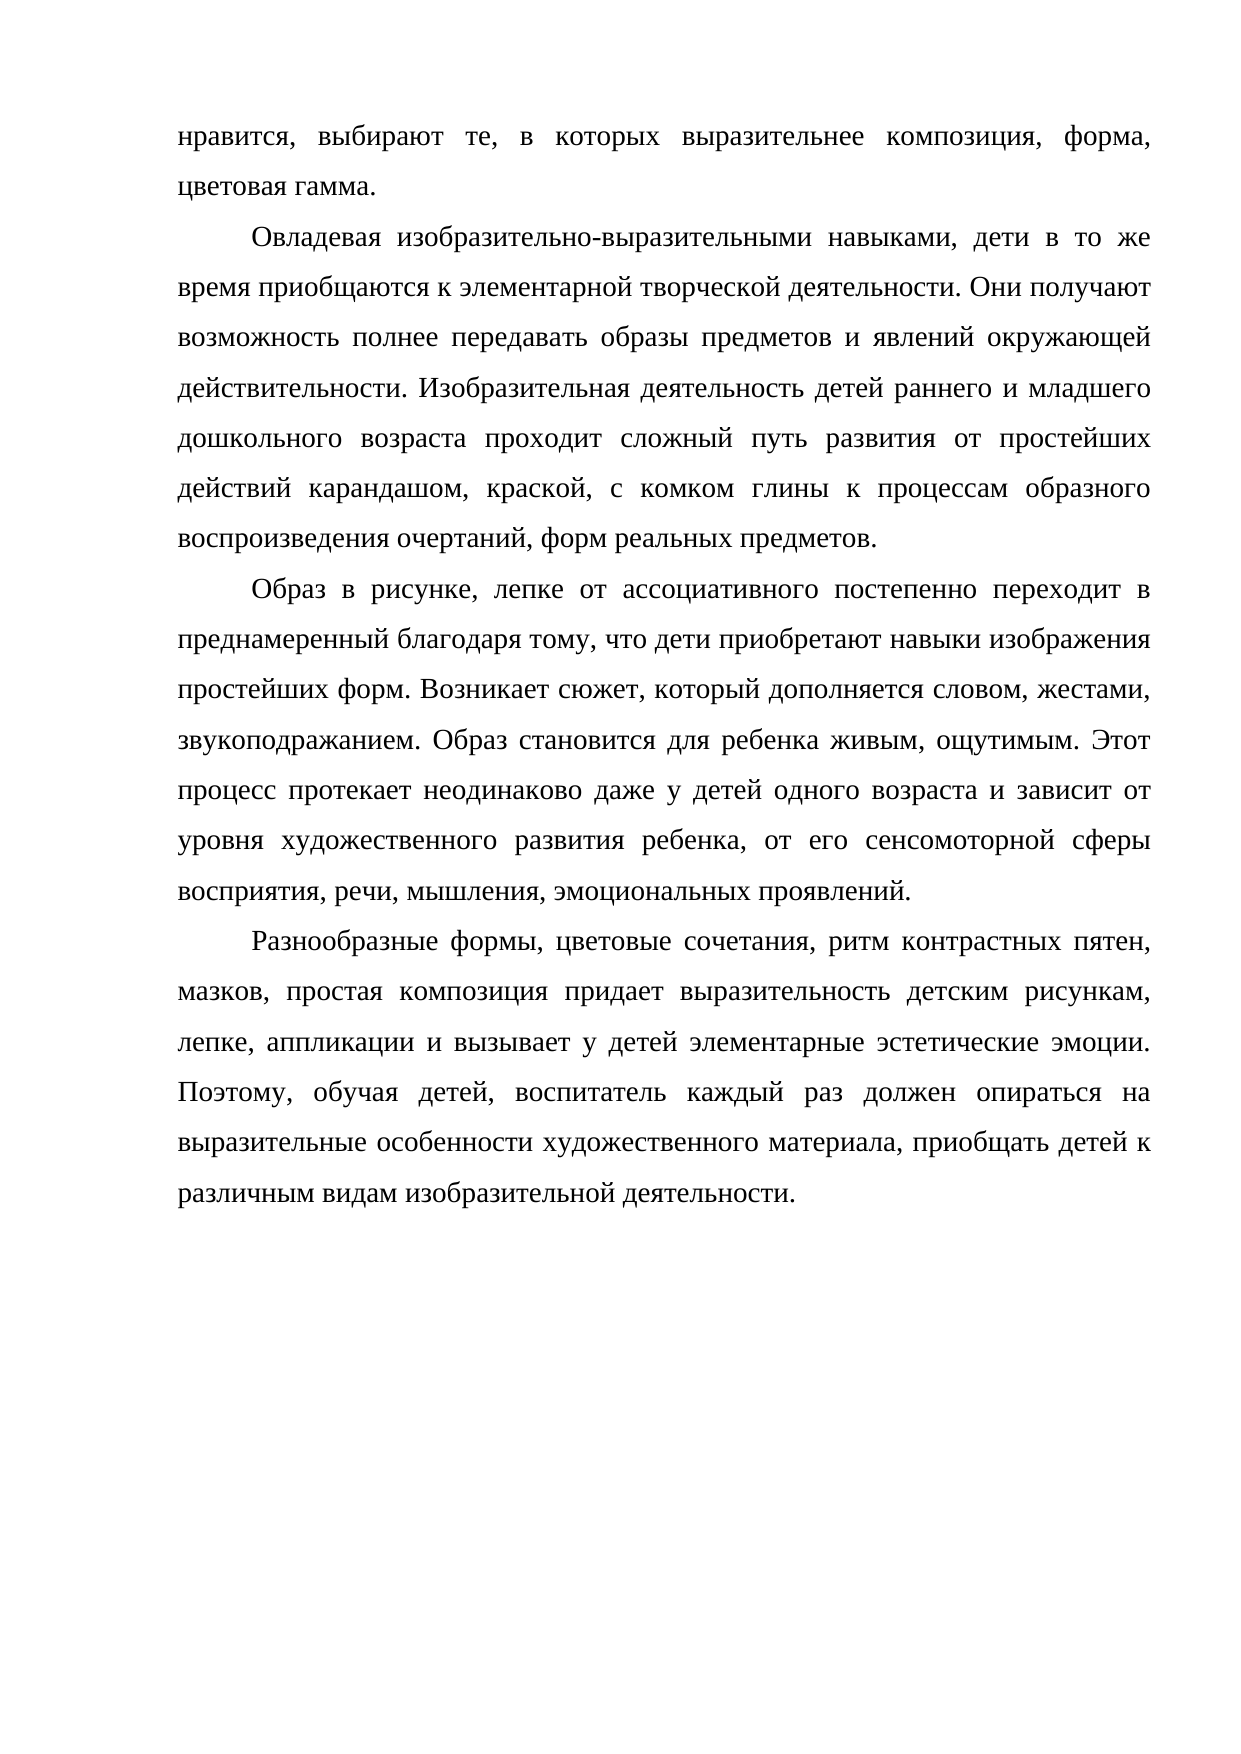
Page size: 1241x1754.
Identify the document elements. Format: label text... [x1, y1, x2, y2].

text Образ в рисунке, лепке от ассоциативного постепенно переходит в преднамеренный благодаря тому, что дети приобретают навыки изображения простейших форм. Возникает сюжет, который дополняется словом, жестами, звукоподражанием. Образ становится для ребенка живым, ощутимым. Этот процесс протекает неодинаково даже у детей одного возраста и зависит от уровня художественного развития ребенка, от его сенсомоторной сферы восприятия, речи, мышления, эмоциональных проявлений. [177, 571, 1152, 906]
text Разнообразные формы, цветовые сочетания, ритм контрастных пятен, мазков, простая композиция придает выразительность детским рисункам, лепке, аппликации и вызывает у детей элементарные эстетические эмоции. Поэтому, обучая детей, воспитатель каждый раз должен опираться на выразительные особенности художественного материала, приобщать детей к различным видам изобразительной деятельности. [177, 923, 1152, 1208]
text Овладевая изобразительно-выразительными навыками, дети в то же время приобщаются к элементарной творческой деятельности. Они получают возможность полнее передавать образы предметов и явлений окружающей действительности. Изобразительная деятельность детей раннего и младшего дошкольного возраста проходит сложный путь развития от простейших действий карандашом, краской, с комком глины к процессам образного воспроизведения очертаний, форм реальных предметов. [177, 219, 1152, 554]
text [177, 118, 1152, 202]
